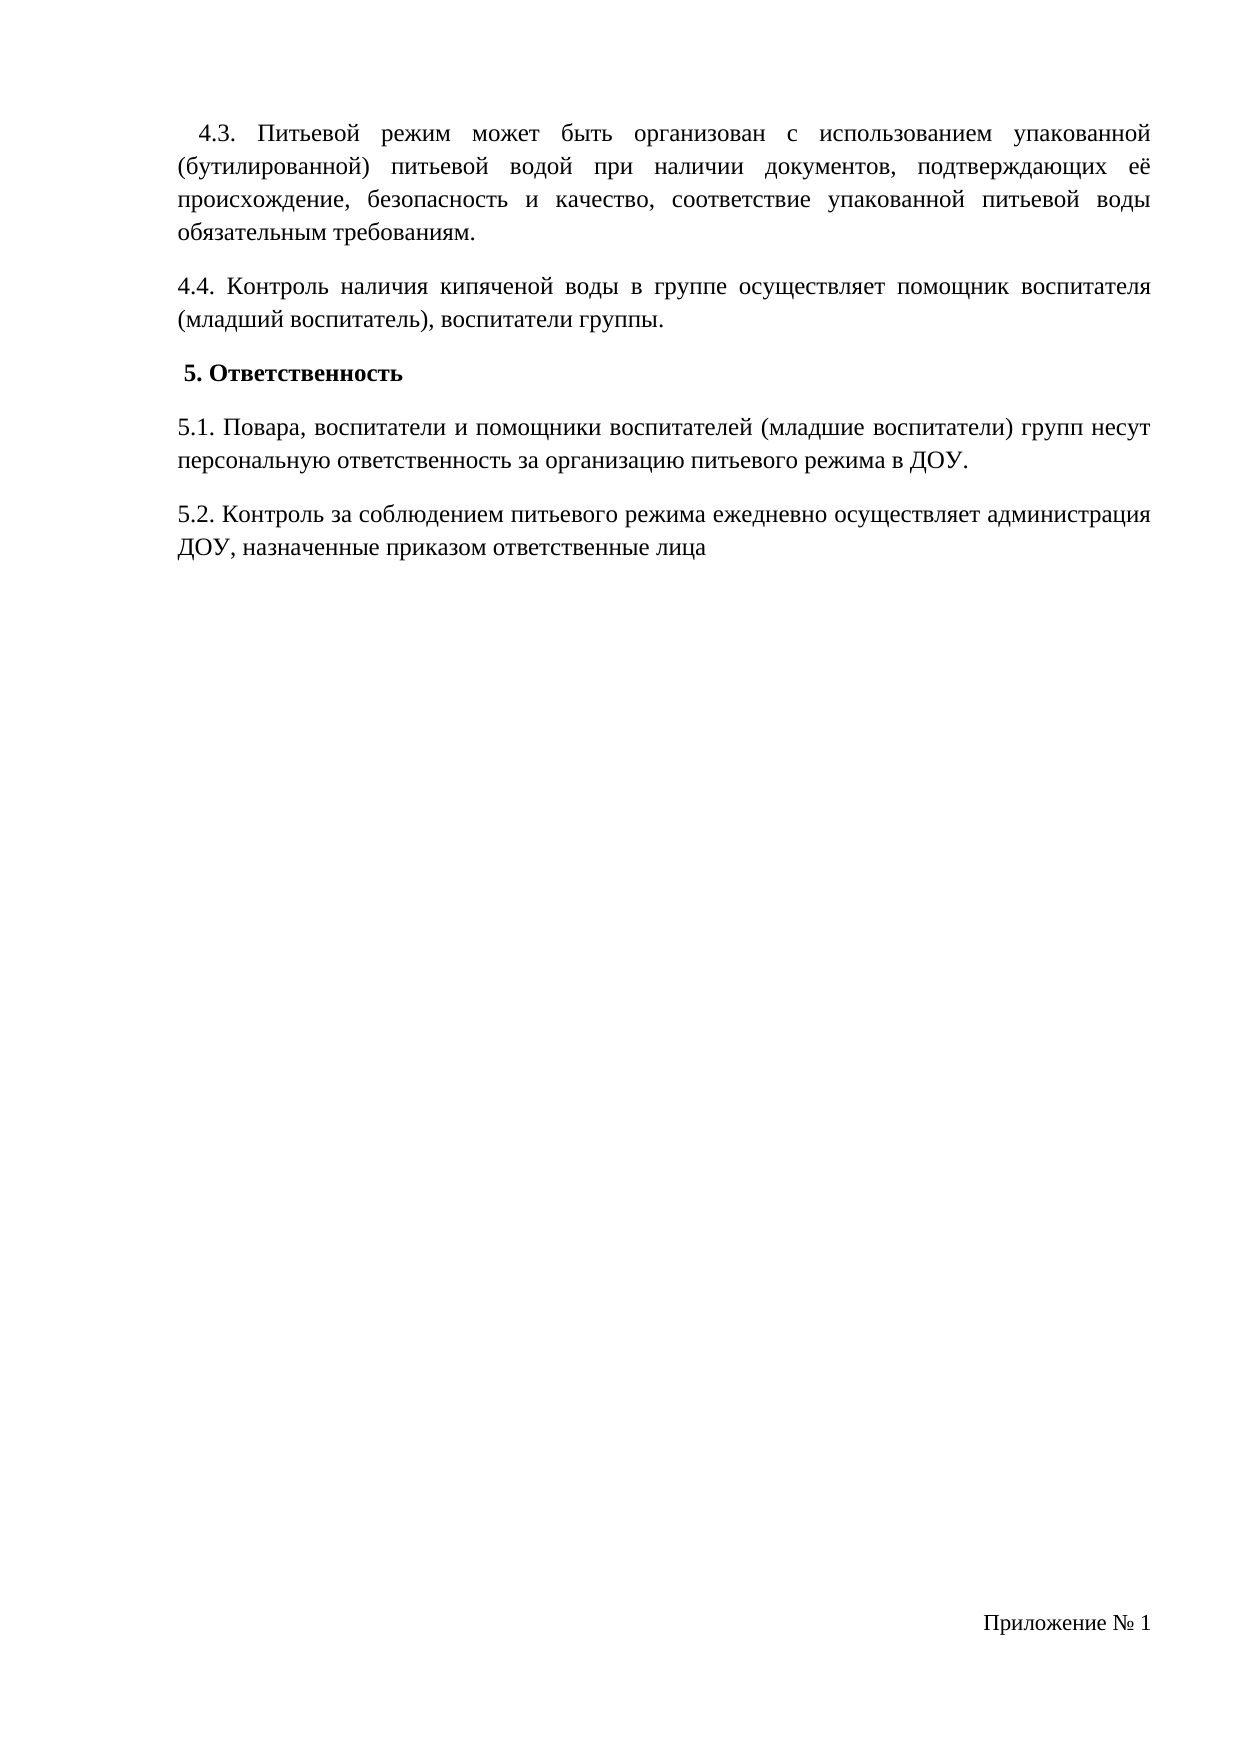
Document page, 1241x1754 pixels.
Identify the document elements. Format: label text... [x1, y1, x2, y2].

text 5. Ответственность [177, 358, 1152, 387]
text 5.1. Повара, воспитатели и помощники воспитателей (младшие воспитатели) групп несут персональную ответственность за организацию питьевого режима в ДОУ. [177, 412, 1152, 473]
text 4.3. Питьевой режим может быть организован с использованием упакованной (бутилированной) питьевой водой при наличии документов, подтверждающих её происхождение, безопасность и качество, соответствие упакованной питьевой воды обязательным требованиям. [177, 118, 1152, 246]
text Приложение № 1 [177, 1609, 1152, 1635]
text 4.4. Контроль наличия кипяченой воды в группе осуществляет помощник воспитателя (младший воспитатель), воспитатели группы. [177, 271, 1152, 333]
text 5.2. Контроль за соблюдением питьевого режима ежедневно осуществляет администрация ДОУ, назначенные приказом ответственные лица [177, 499, 1152, 560]
